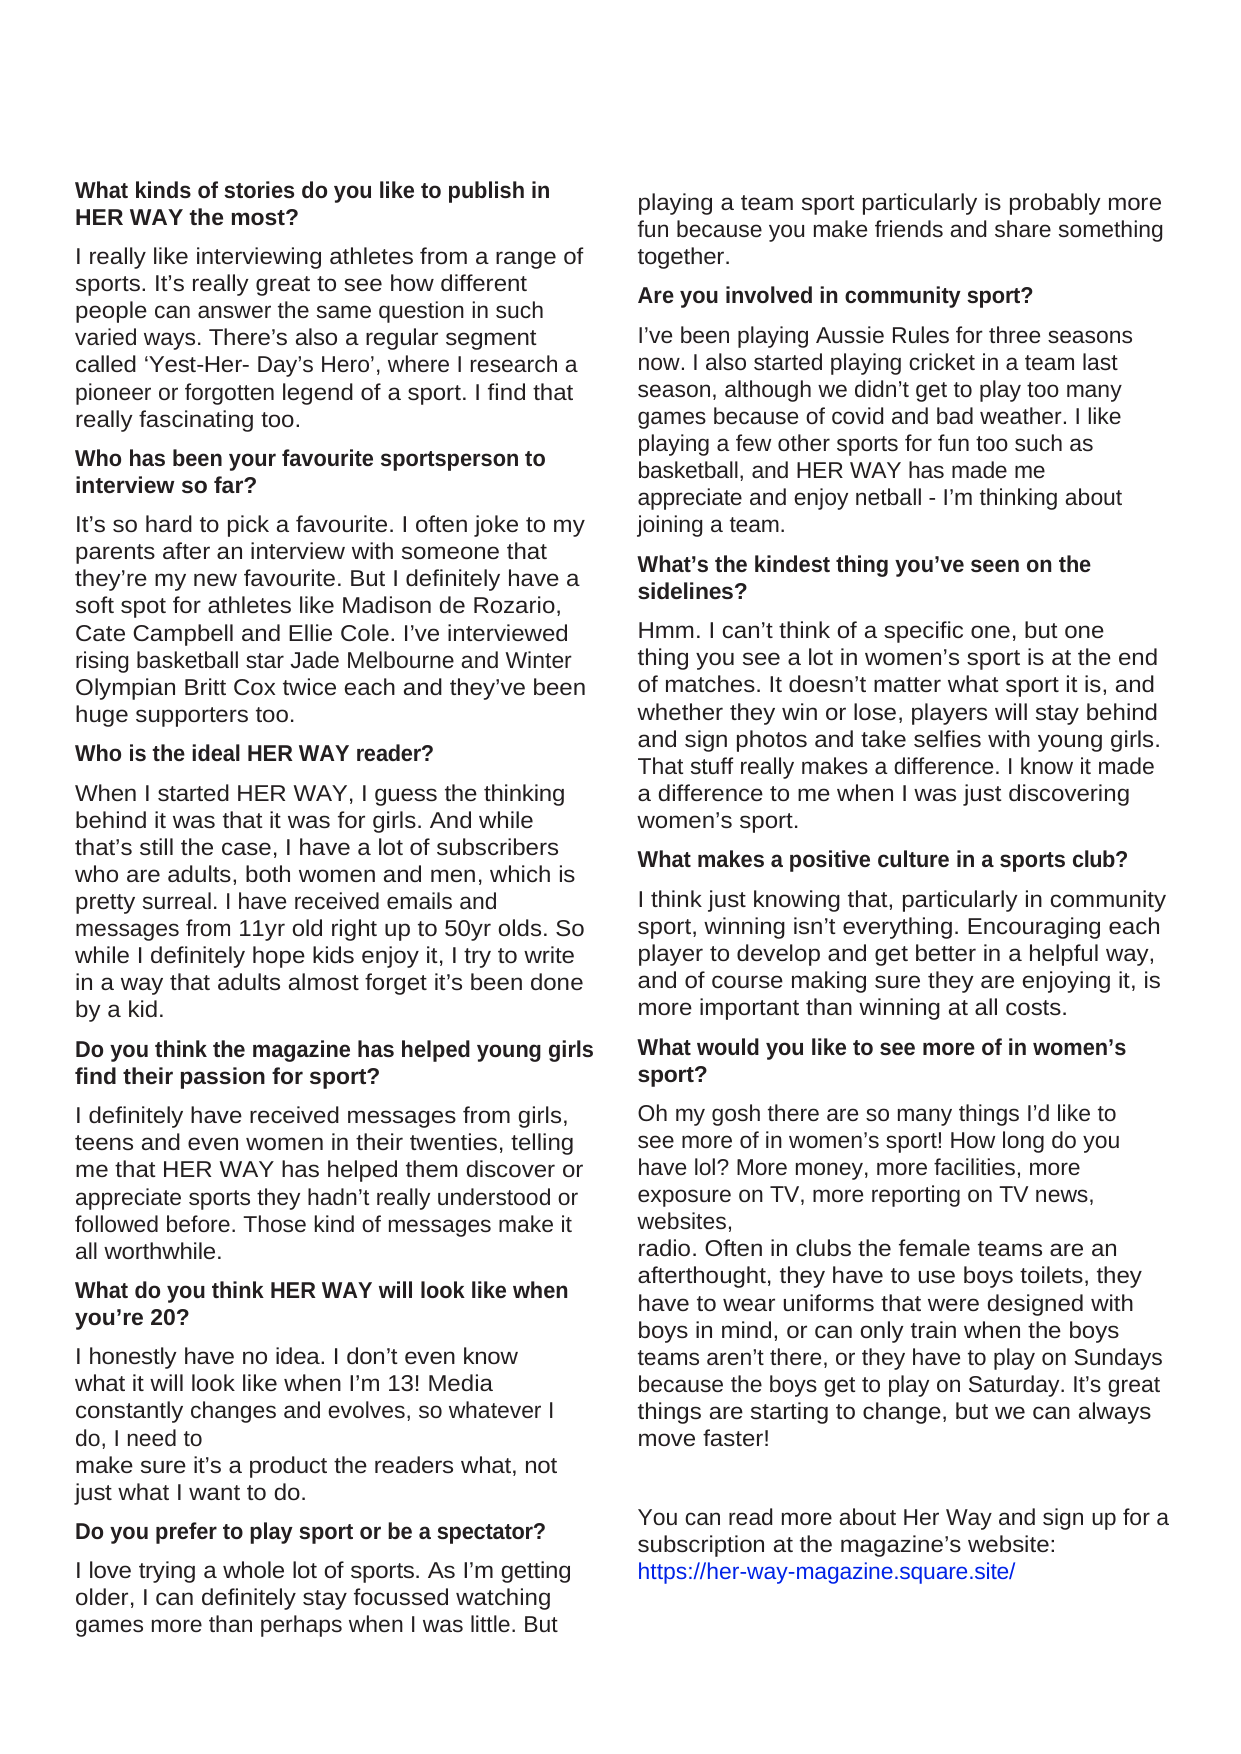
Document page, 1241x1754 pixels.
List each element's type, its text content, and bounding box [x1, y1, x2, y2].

text make sure it’s a product the readers what, not just what I want to do. [75, 1452, 598, 1505]
subtitle Do you prefer to play sport or be a spectator? [75, 1518, 598, 1544]
text I’ve been playing Aussie Rules for three seasons now. I also started playing cricket in a team last season, although we didn’t get to play too many games because of covid and bad weather. I like playing a few other sports for fun too such as basketball, and HER WAY has made me appreciate and enjoy netball - I’m thinking about joining a team. [637, 322, 1157, 538]
subtitle What would you like to see more of in women’s sport? [637, 1033, 1141, 1087]
subtitle What do you think HER WAY will look like when you’re 20? [75, 1277, 598, 1331]
text followed before. Those kind of messages make it all worthwhile. [75, 1211, 598, 1264]
text Oh my gosh there are so many things I’d like to see more of in women’s sport! How long do you have lol? More money, more facilities, more exposure on TV, more reporting on TV news, websites, [637, 1099, 1152, 1234]
subtitle What makes a positive culture in a sports club? [637, 846, 1240, 873]
text playing a team sport particularly is probably more fun because you make friends and share something together. [637, 189, 1171, 270]
text I honestly have no idea. I don’t even know what it will look like when I’m 13! Media constantly changes and evolves, so whatever I do, I need to [75, 1343, 569, 1451]
text You can read more about Her Way and sign up for a subscription at the magazine’s website: [637, 1504, 1171, 1557]
subtitle Who has been your favourite sportsperson to interview so far? [75, 445, 598, 498]
text I think just knowing that, particularly in community sport, winning isn’t everything. Encouraging each player to develop and get better in a helpful way, and of course making sure they are enjoying it, is more important than winning at all costs. [637, 886, 1180, 1020]
text Hmm. I can’t think of a specific one, but one thing you see a lot in women’s sport is at the end of matches. It doesn’t matter what sport it is, and whether they win or lose, players will stay behind and sign photos and take selfies with young girls. That stuff really makes a difference. I know it made a difference to me when I was just discovering women’s sport. [637, 617, 1162, 833]
text It’s so hard to pick a favourite. I often joke to my parents after an interview with someone that they’re my new favourite. But I definitely have a soft spot for athletes like Madison de Rozario, Cate Campbell and Ellie Cole. I’ve interviewed rising basketball star Jade Melbourne and Winter Olympian Britt Cox twice each and they’ve been huge supporters too. [75, 511, 598, 727]
subtitle Do you think the magazine has helped young girls find their passion for sport? [75, 1036, 598, 1089]
text radio. Often in clubs the female teams are an afterthought, they have to use boys toilets, they have to wear uniforms that were designed with boys in mind, or can only train when the boys teams aren’t there, or they have to play on Sundays because the boys get to play on Saturday. It’s great things are starting to change, but we can always move faster! [637, 1235, 1171, 1451]
text https://her-way-magazine.square.site/ [637, 1558, 1240, 1585]
text I definitely have received messages from girls, teens and even women in their twenties, telling me that HER WAY has helped them discover or appreciate sports they hadn’t really understood or [75, 1102, 598, 1210]
subtitle What kinds of stories do you like to publish in HER WAY the most? [75, 177, 569, 230]
subtitle Are you involved in community sport? [637, 282, 1240, 309]
text I really like interviewing athletes from a range of sports. It’s really great to see how different people can answer the same question in such varied ways. There’s also a regular segment called ‘Yest-Her- Day’s Hero’, where I research a pioneer or forgotten legend of a sport. I find that really fascinating too. [75, 243, 598, 432]
text When I started HER WAY, I guess the thinking behind it was that it was for girls. And while that’s still the case, I have a lot of subscribers who are adults, both women and men, which is pretty surreal. I have received emails and messages from 11yr old right up to 50yr olds. So while I definitely hope kids enjoy it, I try to write in a way that adults almost forget it’s been done by a kid. [75, 780, 598, 1023]
subtitle Who is the ideal HER WAY reader? [75, 740, 598, 767]
subtitle What’s the kindest thing you’ve seen on the sidelines? [637, 551, 1141, 604]
text I love trying a whole lot of sports. As I’m getting older, I can definitely stay focussed watching games more than perhaps when I was little. But [75, 1557, 598, 1638]
